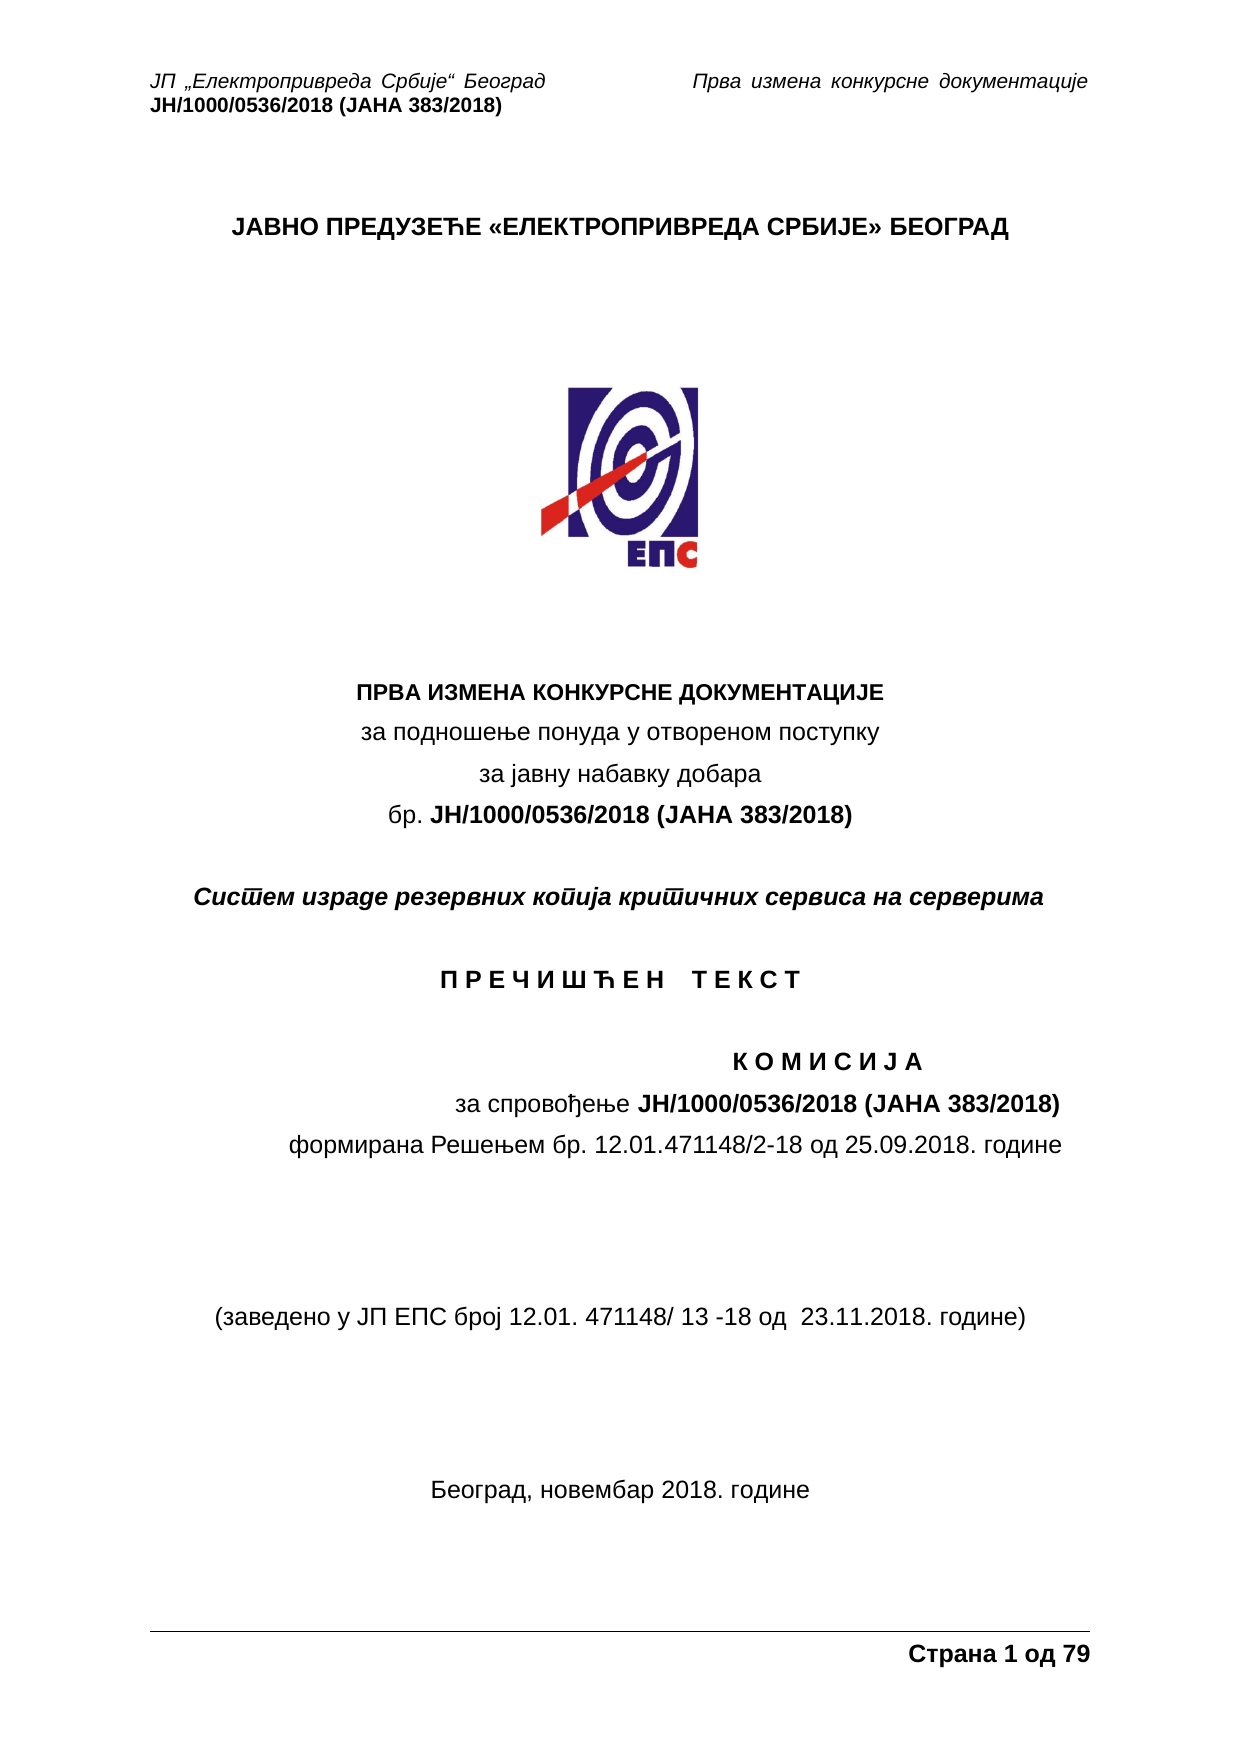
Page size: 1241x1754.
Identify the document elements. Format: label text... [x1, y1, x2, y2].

picture [521, 376, 719, 586]
text ЈАВНО ПРЕДУЗЕЋЕ «ЕЛЕКТРОПРИВРЕДА СРБИЈЕ» БЕОГРАД [150, 211, 1090, 240]
text формирана Решењем бр. 12.01.471148/2-18 од 25.09.2018. године [150, 1130, 1090, 1158]
text за подношење понуда у отвореном поступку [150, 717, 1090, 746]
text Београд, новембар 2018. године [150, 1475, 1090, 1503]
text ПРВА ИЗМЕНА КОНКУРСНЕ ДОКУМЕНТАЦИЈЕ [150, 678, 1090, 705]
text за спровођење ЈН/1000/0536/2018 (ЈАНА 383/2018) [150, 1088, 1090, 1117]
text (заведено у ЈП ЕПС број 12.01. 471148/ 13 -18 од 23.11.2018. године) [150, 1302, 1090, 1331]
text за јавну набавку добара [150, 758, 1090, 787]
text Систем израде резервних копија критичних сервиса на серверима [150, 882, 1090, 911]
text П Р Е Ч И Ш Ћ Е Н Т Е К С Т [150, 965, 1090, 993]
text К О М И С И Ј А [150, 1047, 1090, 1076]
text бр. ЈН/1000/0536/2018 (ЈАНА 383/2018) [150, 800, 1090, 828]
